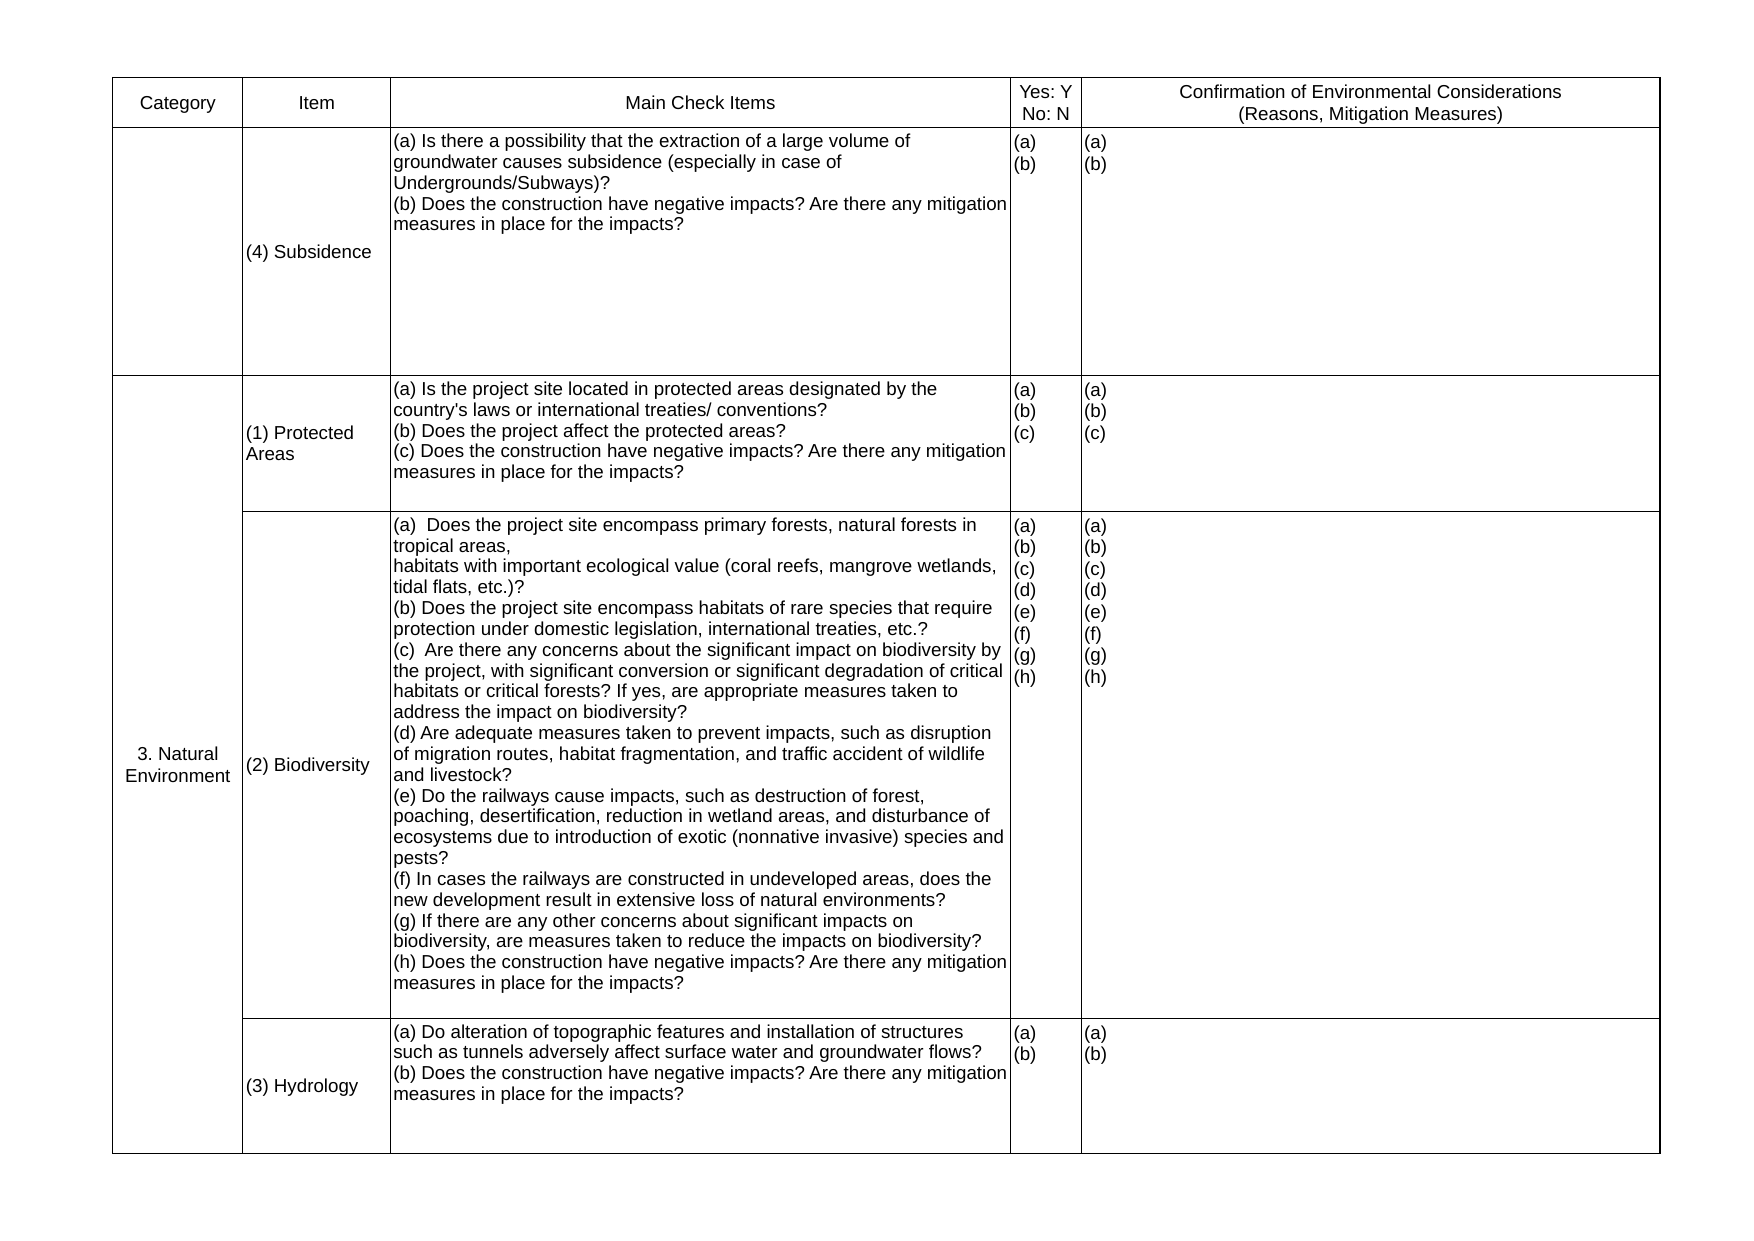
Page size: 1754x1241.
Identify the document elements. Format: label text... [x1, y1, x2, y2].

table_cell (a) (b) [1082, 128, 1659, 375]
table_cell 3. Natural Environment [113, 376, 242, 1153]
table_header Category [113, 78, 242, 127]
table_cell (a) (b) (c) [1011, 376, 1081, 511]
table_header Yes: Y No: N [1011, 78, 1081, 127]
table_cell (a) Is there a possibility that the extraction of a large volume of groundwater causes subsidence (especially in case of Undergrounds/Subways)? (b) Does the construction have negative impacts? Are there any mitigation measures in place for the impacts? [391, 128, 1010, 375]
table_cell (2) Biodiversity [243, 512, 390, 1017]
table_cell (a) (b) [1011, 128, 1081, 375]
table_cell (a) Does the project site encompass primary forests, natural forests in tropical areas, habitats with important ecological value (coral reefs, mangrove wetlands, tidal flats, etc.)? (b) Does the project site encompass habitats of rare species that require protection under domestic legislation, international treaties, etc.? (c) Are there any concerns about the significant impact on biodiversity by the project, with significant conversion or significant degradation of critical habitats or critical forests? If yes, are appropriate measures taken to address the impact on biodiversity? (d) Are adequate measures taken to prevent impacts, such as disruption of migration routes, habitat fragmentation, and traffic accident of wildlife and livestock? (e) Do the railways cause impacts, such as destruction of forest, poaching, desertification, reduction in wetland areas, and disturbance of ecosystems due to introduction of exotic (nonnative invasive) species and pests? (f) In cases the railways are constructed in undeveloped areas, does the new development result in extensive loss of natural environments? (g) If there are any other concerns about significant impacts on biodiversity, are measures taken to reduce the impacts on biodiversity? (h) Does the construction have negative impacts? Are there any mitigation measures in place for the impacts? [391, 512, 1010, 1017]
table_header Item [243, 78, 390, 127]
table_cell (4) Subsidence [243, 128, 390, 375]
table_cell (a) (b) (c) (d) (e) (f) (g) (h) [1011, 512, 1081, 1017]
table_header Confirmation of Environmental Considerations (Reasons, Mitigation Measures) [1082, 78, 1659, 127]
table_header Main Check Items [391, 78, 1010, 127]
table_cell (a) Do alteration of topographic features and installation of structures such as tunnels adversely affect surface water and groundwater flows? (b) Does the construction have negative impacts? Are there any mitigation measures in place for the impacts? [391, 1019, 1010, 1153]
table_cell (a) (b) [1082, 1019, 1659, 1153]
table_cell (a) Is the project site located in protected areas designated by the country's laws or international treaties/ conventions? (b) Does the project affect the protected areas? (c) Does the construction have negative impacts? Are there any mitigation measures in place for the impacts? [391, 376, 1010, 511]
table_cell (3) Hydrology [243, 1019, 390, 1153]
table_cell (1) Protected Areas [243, 376, 390, 511]
table_cell (a) (b) [1011, 1019, 1081, 1153]
table_cell (a) (b) (c) (d) (e) (f) (g) (h) [1082, 512, 1659, 1017]
table_cell (a) (b) (c) [1082, 376, 1659, 511]
